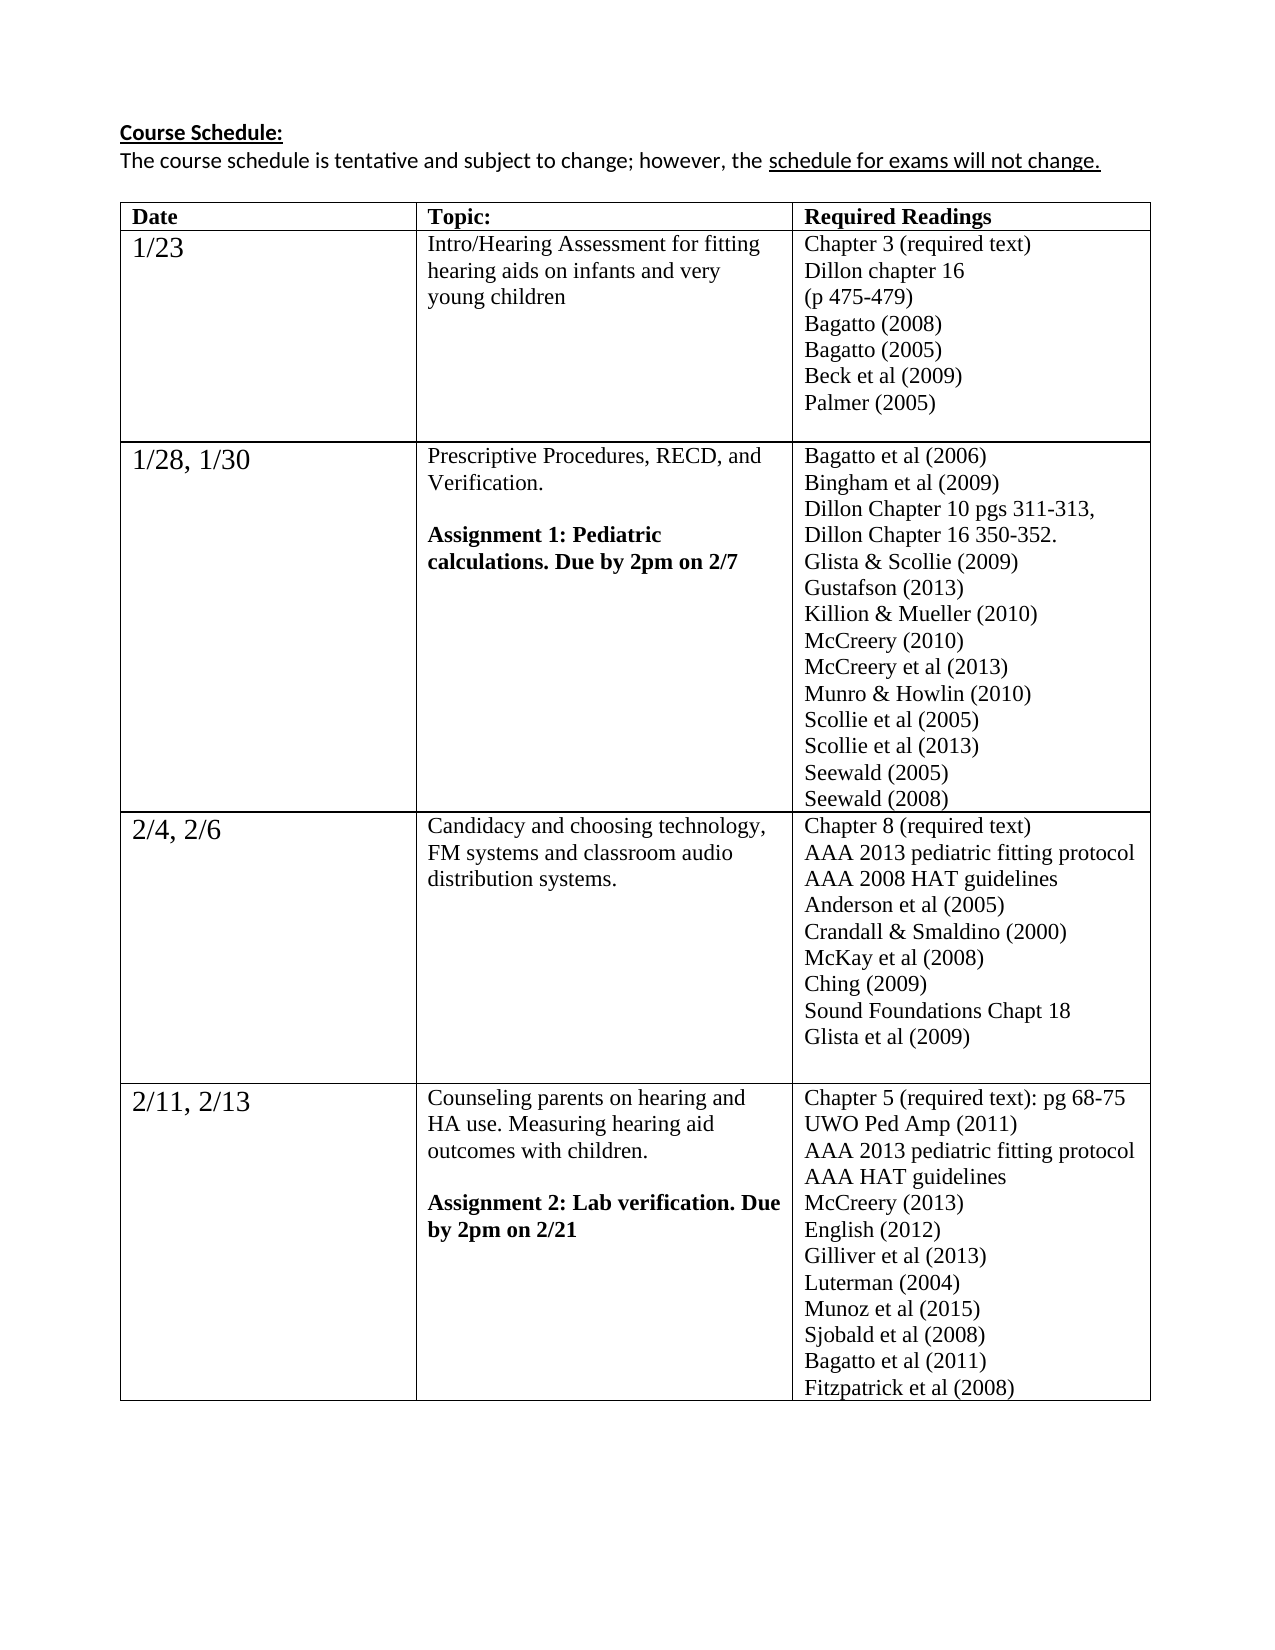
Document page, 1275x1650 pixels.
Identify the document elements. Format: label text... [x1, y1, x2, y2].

table_cell Chapter 5 (required text): pg 68-75 UWO Ped Amp (2011) AAA 2013 pediatric fitting protocol AAA HAT guidelines McCreery (2013) English (2012) Gilliver et al (2013) Luterman (2004) Munoz et al (2015) Sjobald et al (2008) Bagatto et al (2011) Fitzpatrick et al (2008) [793, 1084, 1150, 1400]
table_header Required Readings [793, 203, 1150, 229]
table_cell 1/23 [121, 231, 416, 441]
table_cell Chapter 3 (required text) Dillon chapter 16 (p 475-479) Bagatto (2008) Bagatto (2005) Beck et al (2009) Palmer (2005) [793, 231, 1150, 441]
table_cell Counseling parents on hearing and HA use. Measuring hearing aid outcomes with children. Assignment 2: Lab verification. Due by 2pm on 2/21 [417, 1084, 792, 1400]
table_header Topic: [417, 203, 792, 229]
table_cell 2/11, 2/13 [121, 1084, 416, 1400]
text Course Schedule: [120, 118, 1155, 146]
table_cell Bagatto et al (2006) Bingham et al (2009) Dillon Chapter 10 pgs 311-313, Dillon Chapter 16 350-352. Glista & Scollie (2009) Gustafson (2013) Killion & Mueller (2010) McCreery (2010) McCreery et al (2013) Munro & Howlin (2010) Scollie et al (2005) Scollie et al (2013) Seewald (2005) Seewald (2008) [793, 443, 1150, 811]
text The course schedule is tentative and subject to change; however, the schedule for exams will not change. [120, 146, 1155, 174]
table_header Date [121, 203, 416, 229]
table_cell Candidacy and choosing technology, FM systems and classroom audio distribution systems. [417, 813, 792, 1083]
table_cell Chapter 8 (required text) AAA 2013 pediatric fitting protocol AAA 2008 HAT guidelines Anderson et al (2005) Crandall & Smaldino (2000) McKay et al (2008) Ching (2009) Sound Foundations Chapt 18 Glista et al (2009) [793, 813, 1150, 1083]
table_cell Prescriptive Procedures, RECD, and Verification. Assignment 1: Pediatric calculations. Due by 2pm on 2/7 [417, 443, 792, 811]
table_cell 1/28, 1/30 [121, 443, 416, 811]
table_cell 2/4, 2/6 [121, 813, 416, 1083]
table_cell Intro/Hearing Assessment for fitting hearing aids on infants and very young children [417, 231, 792, 441]
